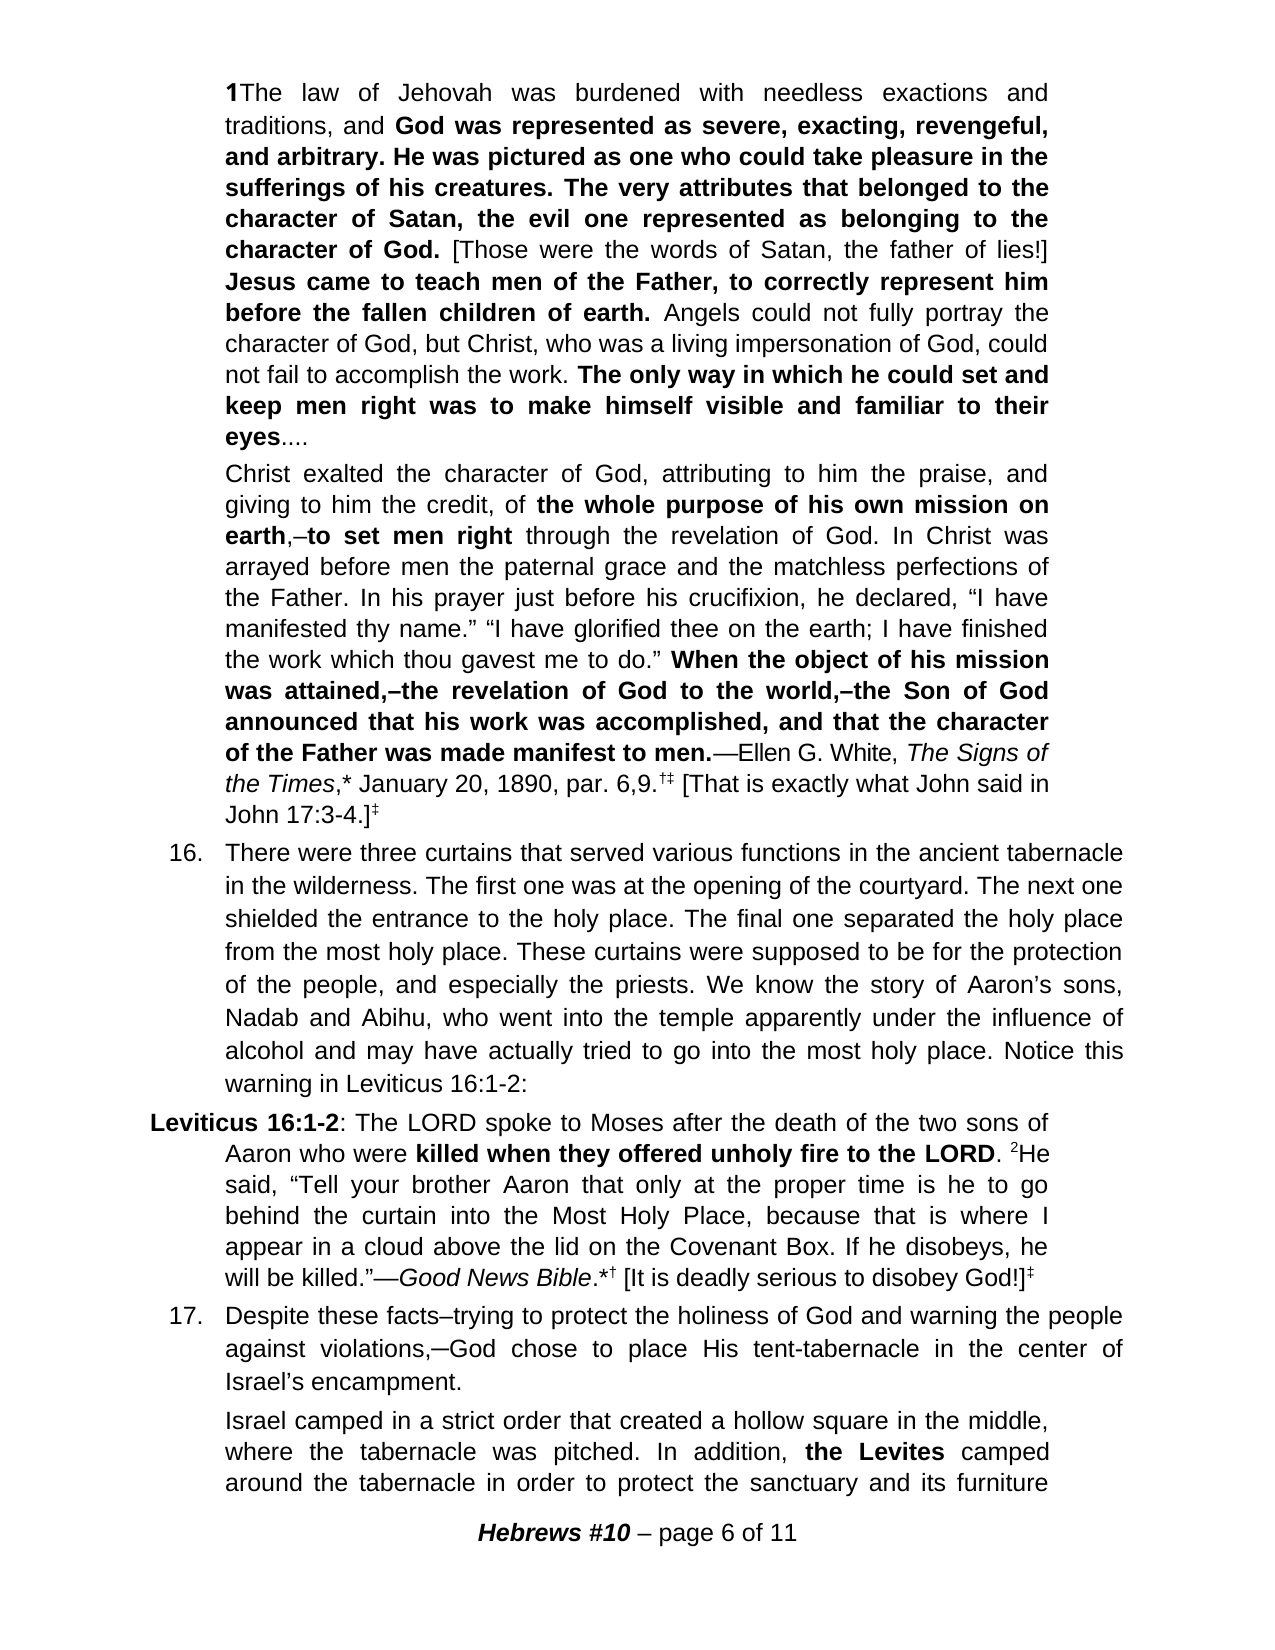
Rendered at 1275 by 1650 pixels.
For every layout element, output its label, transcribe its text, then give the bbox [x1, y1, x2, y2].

list Leviticus 16:1-2: The LORD spoke to Moses after the death of the two sons of Aaron who were killed when they offered unholy fire to the LORD. 2He said, “Tell your brother Aaron that only at the proper time is he to go behind the curtain into the Most Holy Place, because that is where I appear in a cloud above the lid on the Covenant Box. If he disobeys, he will be killed.”―Good News Bible.*† [It is deadly serious to disobey God!]‡ [150, 1108, 1050, 1292]
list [225, 1406, 1050, 1497]
list Despite these facts–trying to protect the holiness of God and warning the people against violations,─God chose to place His tent-tabernacle in the center of Israel’s encampment. [169, 1301, 1125, 1396]
list Christ exalted the character of God, attributing to him the praise, and giving to him the credit, of the whole purpose of his own mission on earth,–to set men right through the revelation of God. In Christ was arrayed before men the paternal grace and the matchless perfections of the Father. In his prayer just before his crucifixion, he declared, “I have manifested thy name.” “I have glorified thee on the earth; I have finished the work which thou gavest me to do.” When the object of his mission was attained,–the revelation of God to the world,–the Son of God announced that his work was accomplished, and that the character of the Father was made manifest to men.―Ellen G. White, The Signs of the Times,* January 20, 1890, par. 6,9.†‡ [That is exactly what John said in John 17:3-4.]‡ [225, 459, 1050, 829]
list There were three curtains that served various functions in the ancient tabernacle in the wilderness. The first one was at the opening of the courtyard. The next one shielded the entrance to the holy place. The final one separated the holy place from the most holy place. These curtains were supposed to be for the protection of the people, and especially the priests. We know the story of Aaron’s sons, Nadab and Abihu, who went into the temple apparently under the influence of alcohol and may have actually tried to go into the most holy place. Notice this warning in Leviticus 16:1-2: [169, 838, 1125, 1098]
list The law of Jehovah was burdened with needless exactions and traditions, and God was represented as severe, exacting, revengeful, and arbitrary. He was pictured as one who could take pleasure in the sufferings of his creatures. The very attributes that belonged to the character of Satan, the evil one represented as belonging to the character of God. [Those were the words of Satan, the father of lies!] Jesus came to teach men of the Father, to correctly represent him before the fallen children of earth. Angels could not fully portray the character of God, but Christ, who was a living impersonation of God, could not fail to accomplish the work. The only way in which he could set and keep men right was to make himself visible and familiar to their eyes.... [225, 75, 1050, 451]
